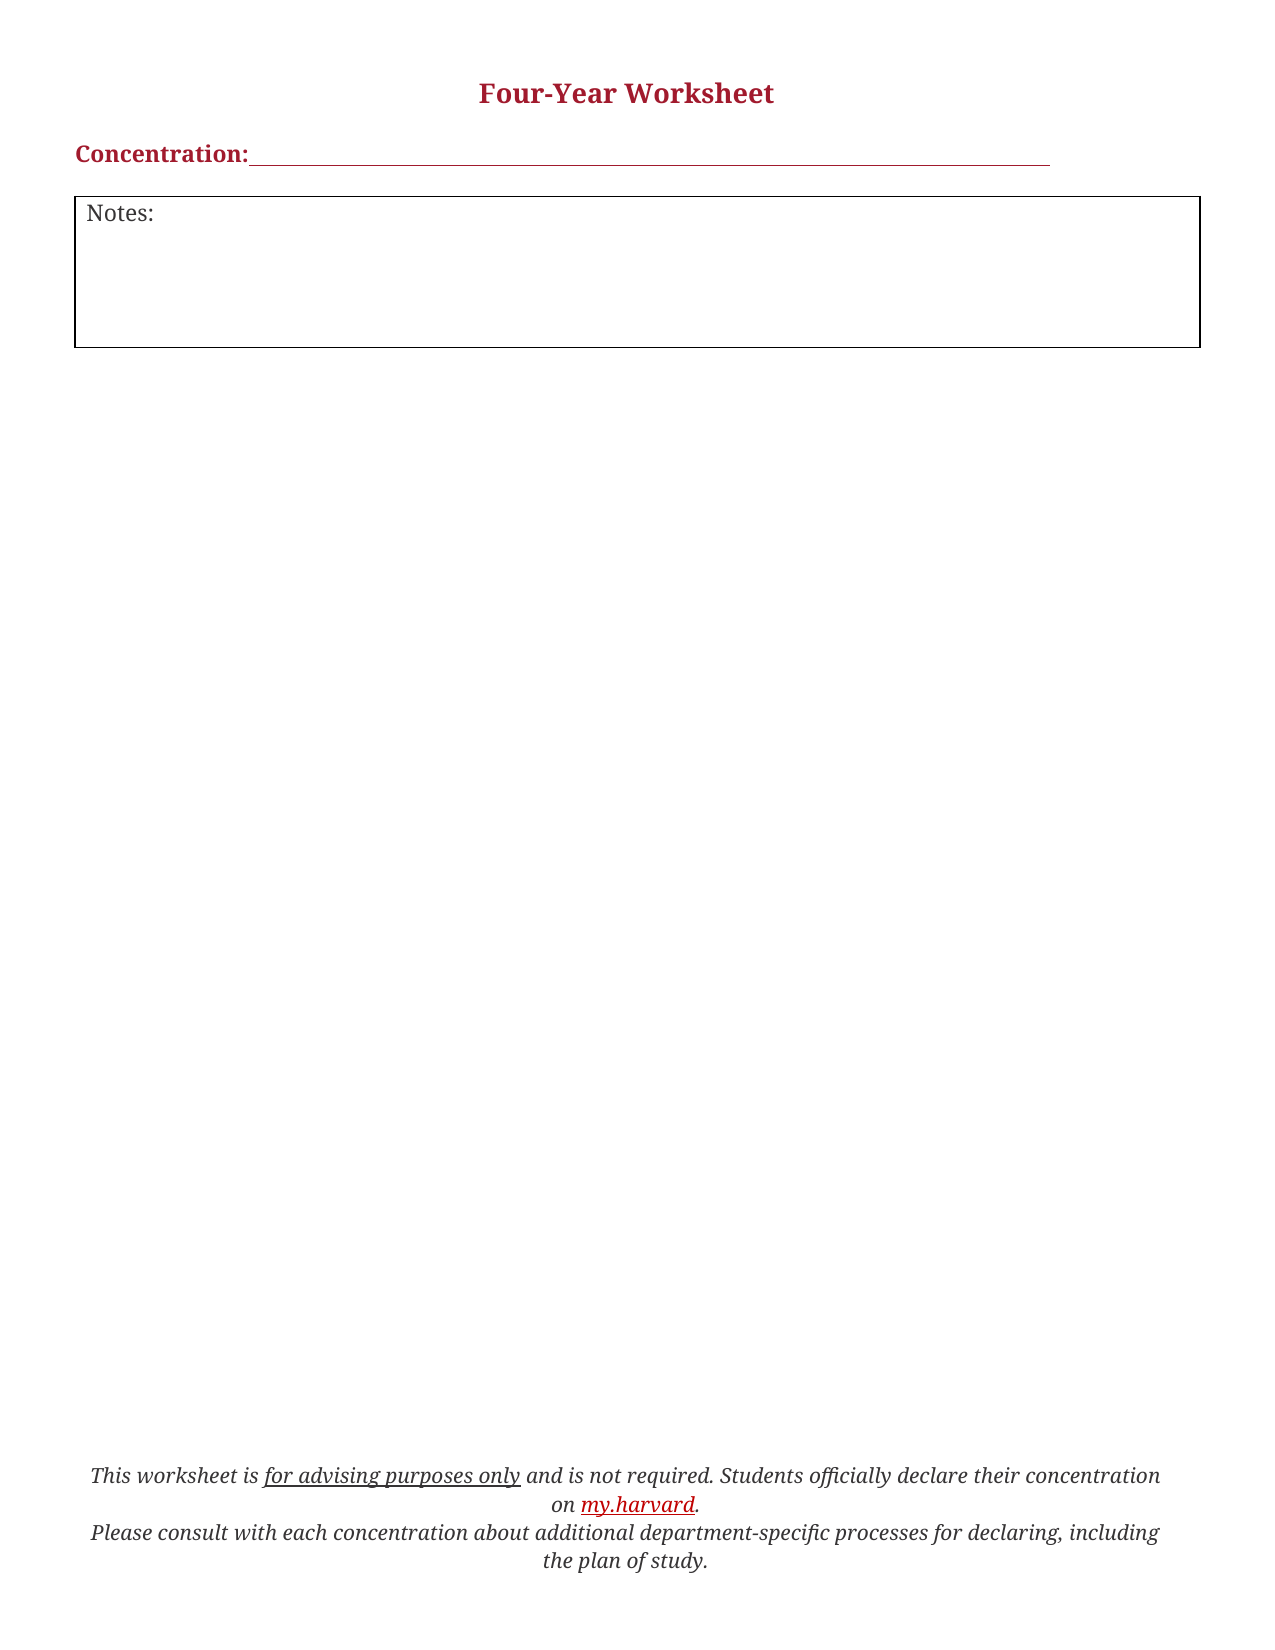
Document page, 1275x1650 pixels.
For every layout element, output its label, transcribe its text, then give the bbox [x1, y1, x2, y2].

table_cell Notes: [76, 197, 1199, 347]
